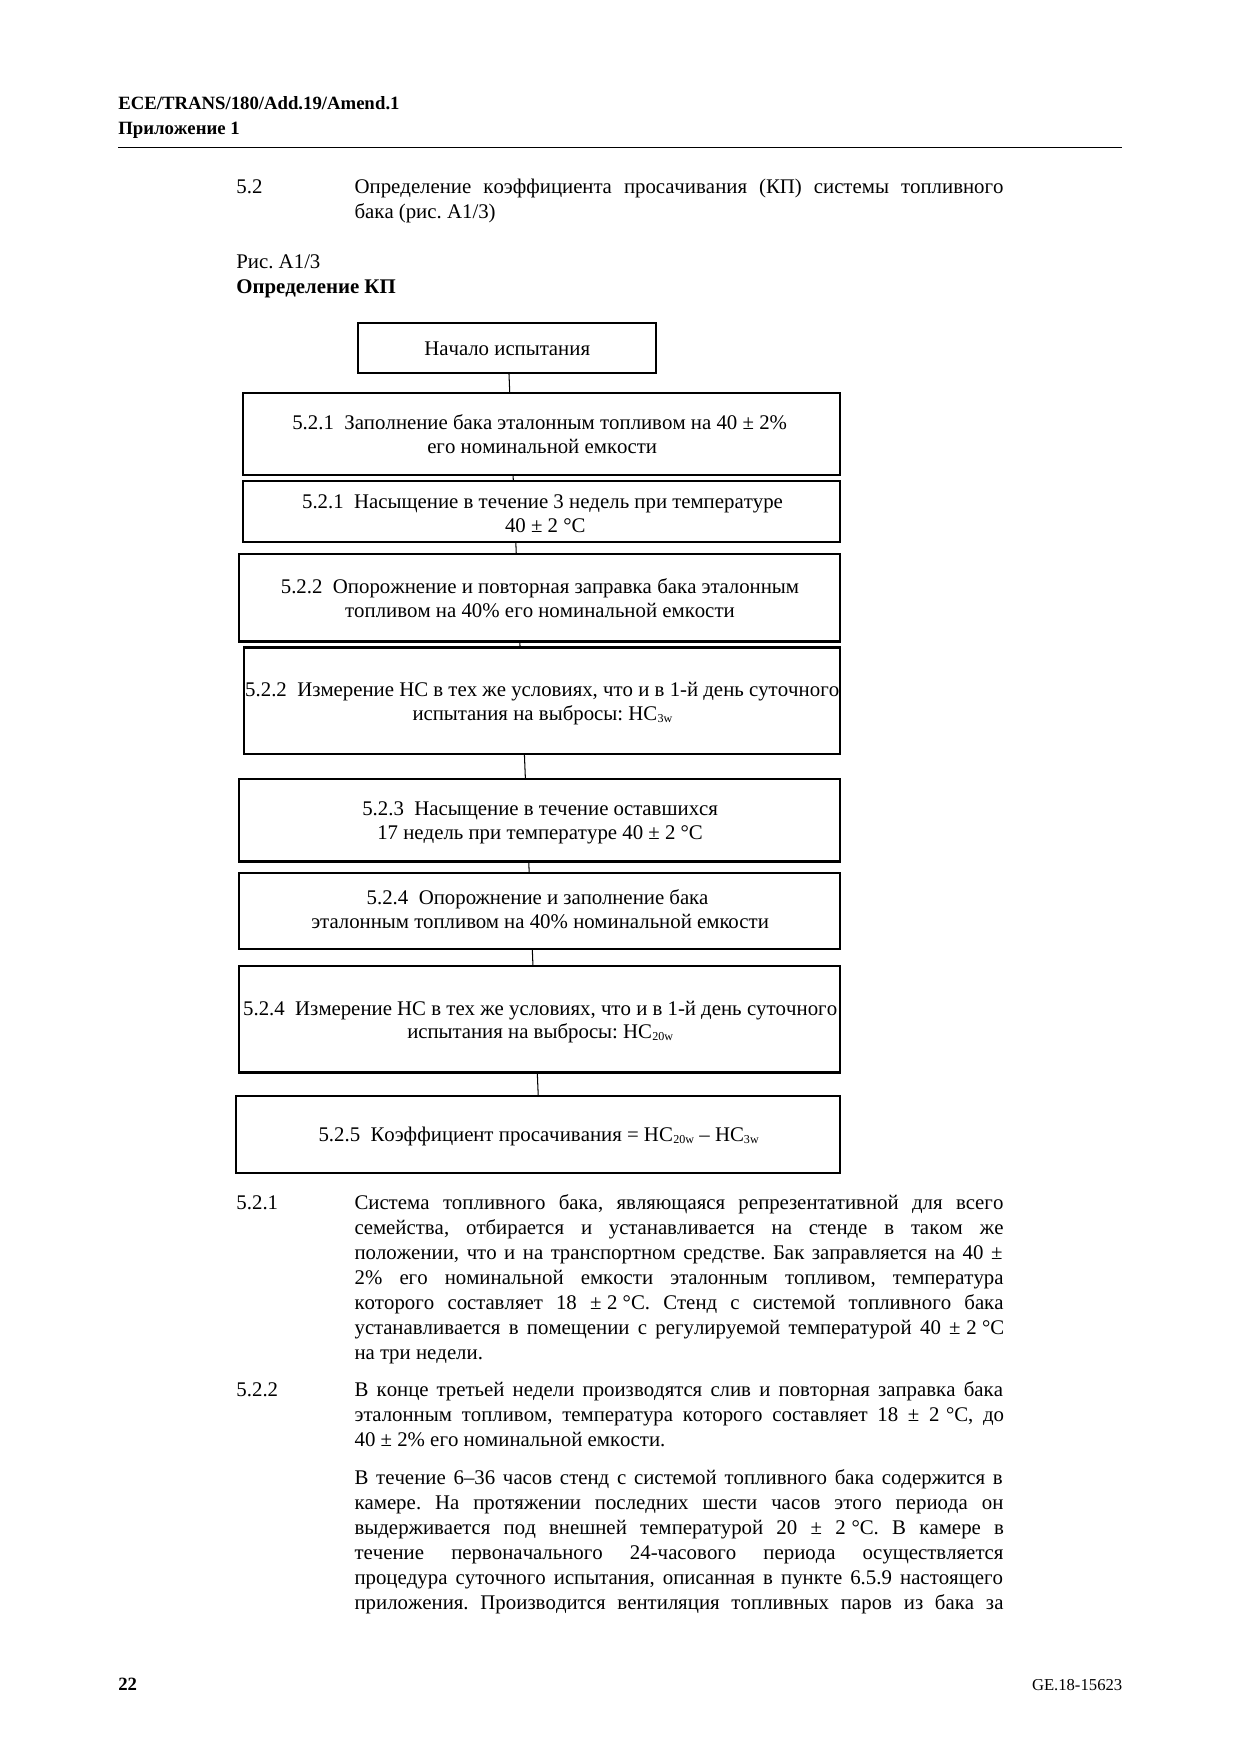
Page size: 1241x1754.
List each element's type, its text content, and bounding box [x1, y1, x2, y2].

text 5.2.1 Система топливного бака, являющаяся репрезентативной для всего семейства, отбирается и устанавливается на стенде в таком же положении, что и на транспортном средстве. Бак заправляется на 40 ± 2% его номинальной емкости эталонным топливом, температура которого составляет 18 ± 2 °C. Стенд с системой топливного бака устанавливается в помещении с регулируемой температурой 40 ± 2 °C на три недели. [236, 1189, 1004, 1364]
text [236, 1464, 1004, 1614]
text Рис. A1/3 Определение КП [118, 248, 1004, 298]
text 5.2.2 В конце третьей недели производятся слив и повторная заправка бака эталонным топливом, температура которого составляет 18 ± 2 °C, до 40 ± 2% его номинальной емкости. [236, 1376, 1004, 1451]
text 5.2 Определение коэффициента просачивания (КП) системы топливного бака (рис. A1/3) [236, 173, 1004, 223]
